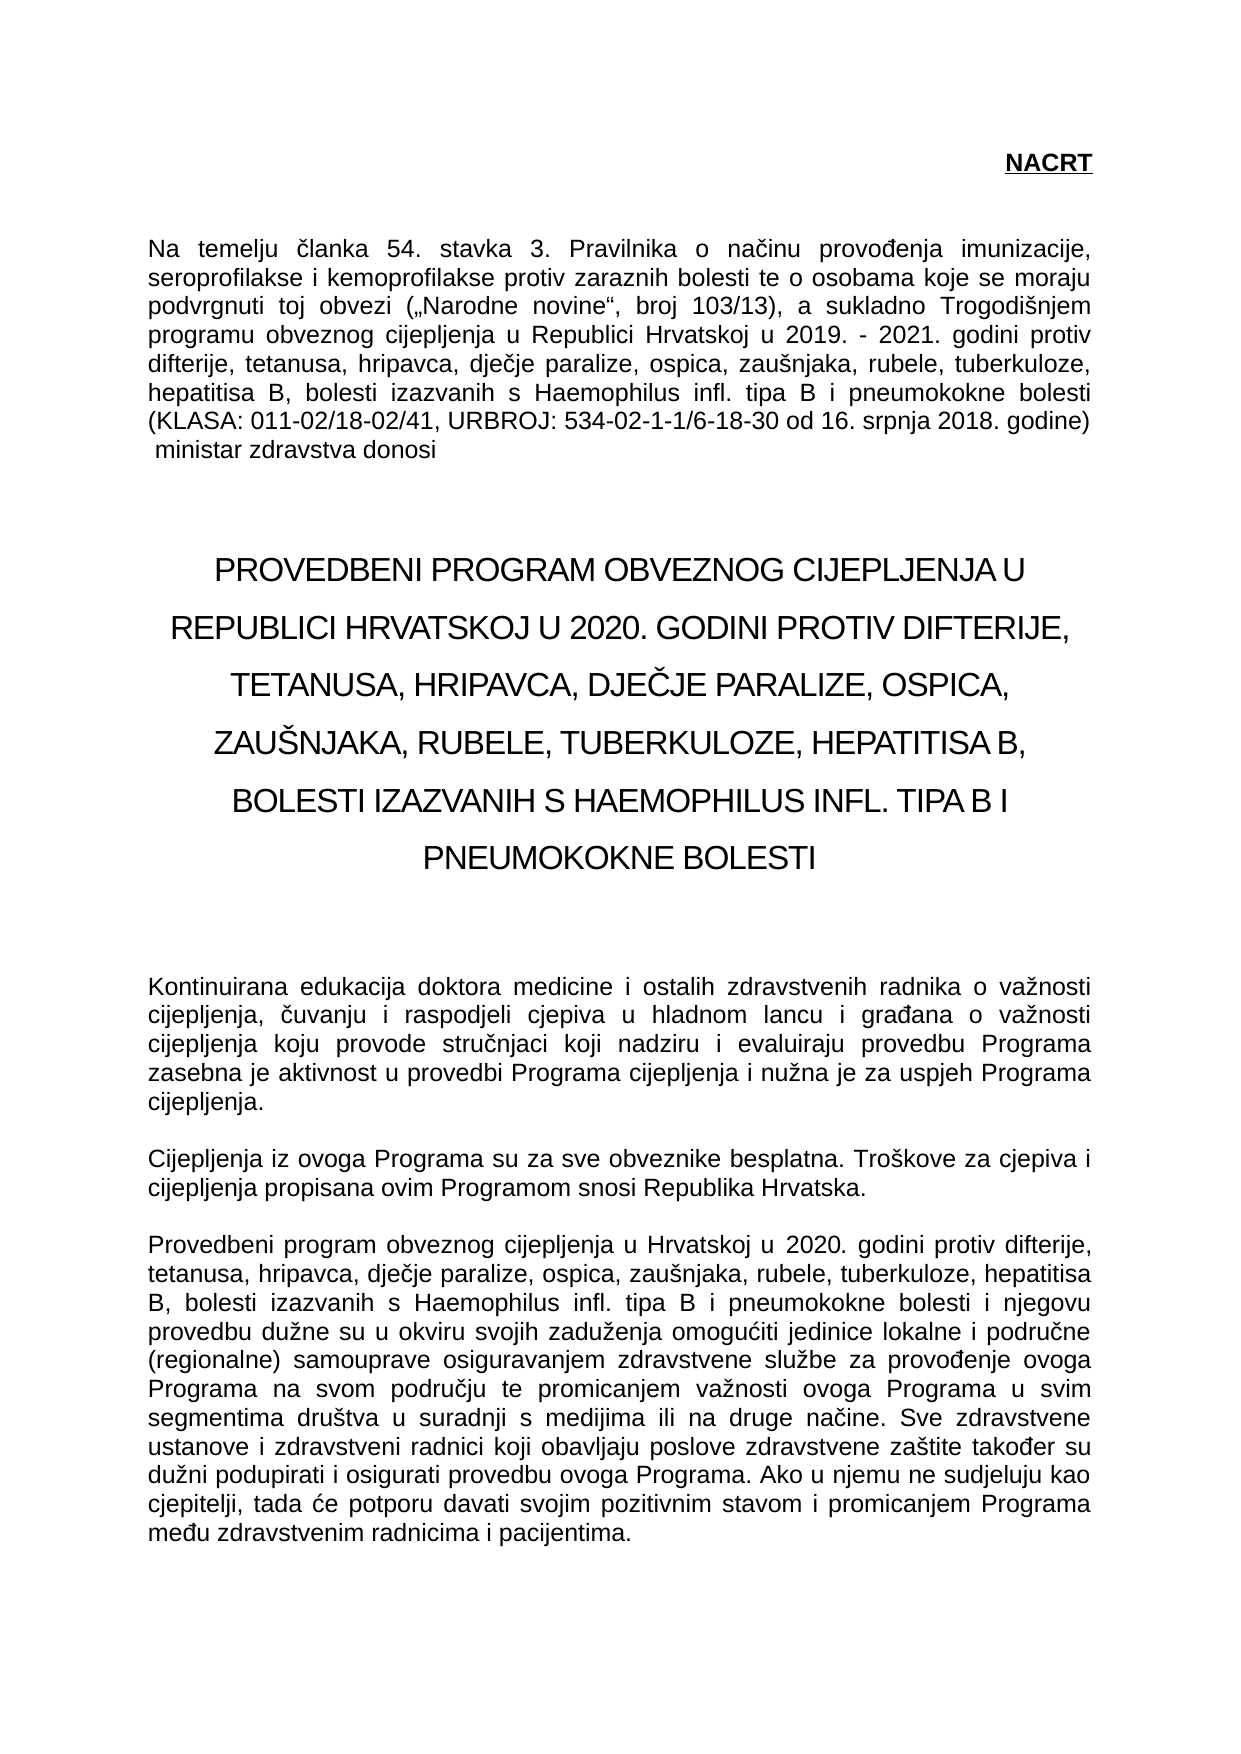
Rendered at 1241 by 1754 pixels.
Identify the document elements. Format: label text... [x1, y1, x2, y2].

text NACRT [148, 148, 1093, 176]
text Provedbeni program obveznog cijepljenja u Hrvatskoj u 2020. godini protiv difterije, tetanusa, hripavca, dječje paralize, ospica, zaušnjaka, rubele, tuberkuloze, hepatitisa B, bolesti izazvanih s Haemophilus infl. tipa B i pneumokokne bolesti i njegovu provedbu dužne su u okviru svojih zaduženja omogućiti jedinice lokalne i područne (regionalne) samouprave osiguravanjem zdravstvene službe za provođenje ovoga Programa na svom području te promicanjem važnosti ovoga Programa u svim segmentima društva u suradnji s medijima ili na druge načine. Sve zdravstvene ustanove i zdravstveni radnici koji obavljaju poslove zdravstvene zaštite također su dužni podupirati i osigurati provedbu ovoga Programa. Ako u njemu ne sudjeluju kao cjepitelji, tada će potporu davati svojim pozitivnim stavom i promicanjem Programa među zdravstvenim radnicima i pacijentima. [148, 1230, 1093, 1546]
text ministar zdravstva donosi [148, 435, 1093, 464]
text Cijepljenja iz ovoga Programa su za sve obveznike besplatna. Troškove za cjepiva i cijepljenja propisana ovim Programom snosi Republika Hrvatska. [148, 1144, 1093, 1201]
text Na temelju članka 54. stavka 3. Pravilnika o načinu provođenja imunizacije, seroprofilakse i kemoprofilakse protiv zaraznih bolesti te o osobama koje se moraju podvrgnuti toj obvezi („Narodne novine“, broj 103/13), a sukladno Trogodišnjem programu obveznog cijepljenja u Republici Hrvatskoj u 2019. - 2021. godini protiv difterije, tetanusa, hripavca, dječje paralize, ospica, zaušnjaka, rubele, tuberkuloze, hepatitisa B, bolesti izazvanih s Haemophilus infl. tipa B i pneumokokne bolesti (KLASA: 011-02/18-02/41, URBROJ: 534-02-1-1/6-18-30 od 16. srpnja 2018. godine) [148, 234, 1093, 435]
text Kontinuirana edukacija doktora medicine i ostalih zdravstvenih radnika o važnosti cijepljenja, čuvanju i raspodjeli cjepiva u hladnom lancu i građana o važnosti cijepljenja koju provode stručnjaci koji nadziru i evaluiraju provedbu Programa zasebna je aktivnost u provedbi Programa cijepljenja i nužna je za uspjeh Programa cijepljenja. [148, 971, 1093, 1115]
title PROVEDBENI PROGRAM OBVEZNOG CIJEPLJENJA U REPUBLICI HRVATSKOJ U 2020. GODINI PROTIV DIFTERIJE, TETANUSA, HRIPAVCA, DJEČJE PARALIZE, OSPICA, ZAUŠNJAKA, RUBELE, TUBERKULOZE, HEPATITISA B, BOLESTI IZAZVANIH S HAEMOPHILUS INFL. TIPA B I PNEUMOKOKNE BOLESTI [148, 550, 1093, 877]
